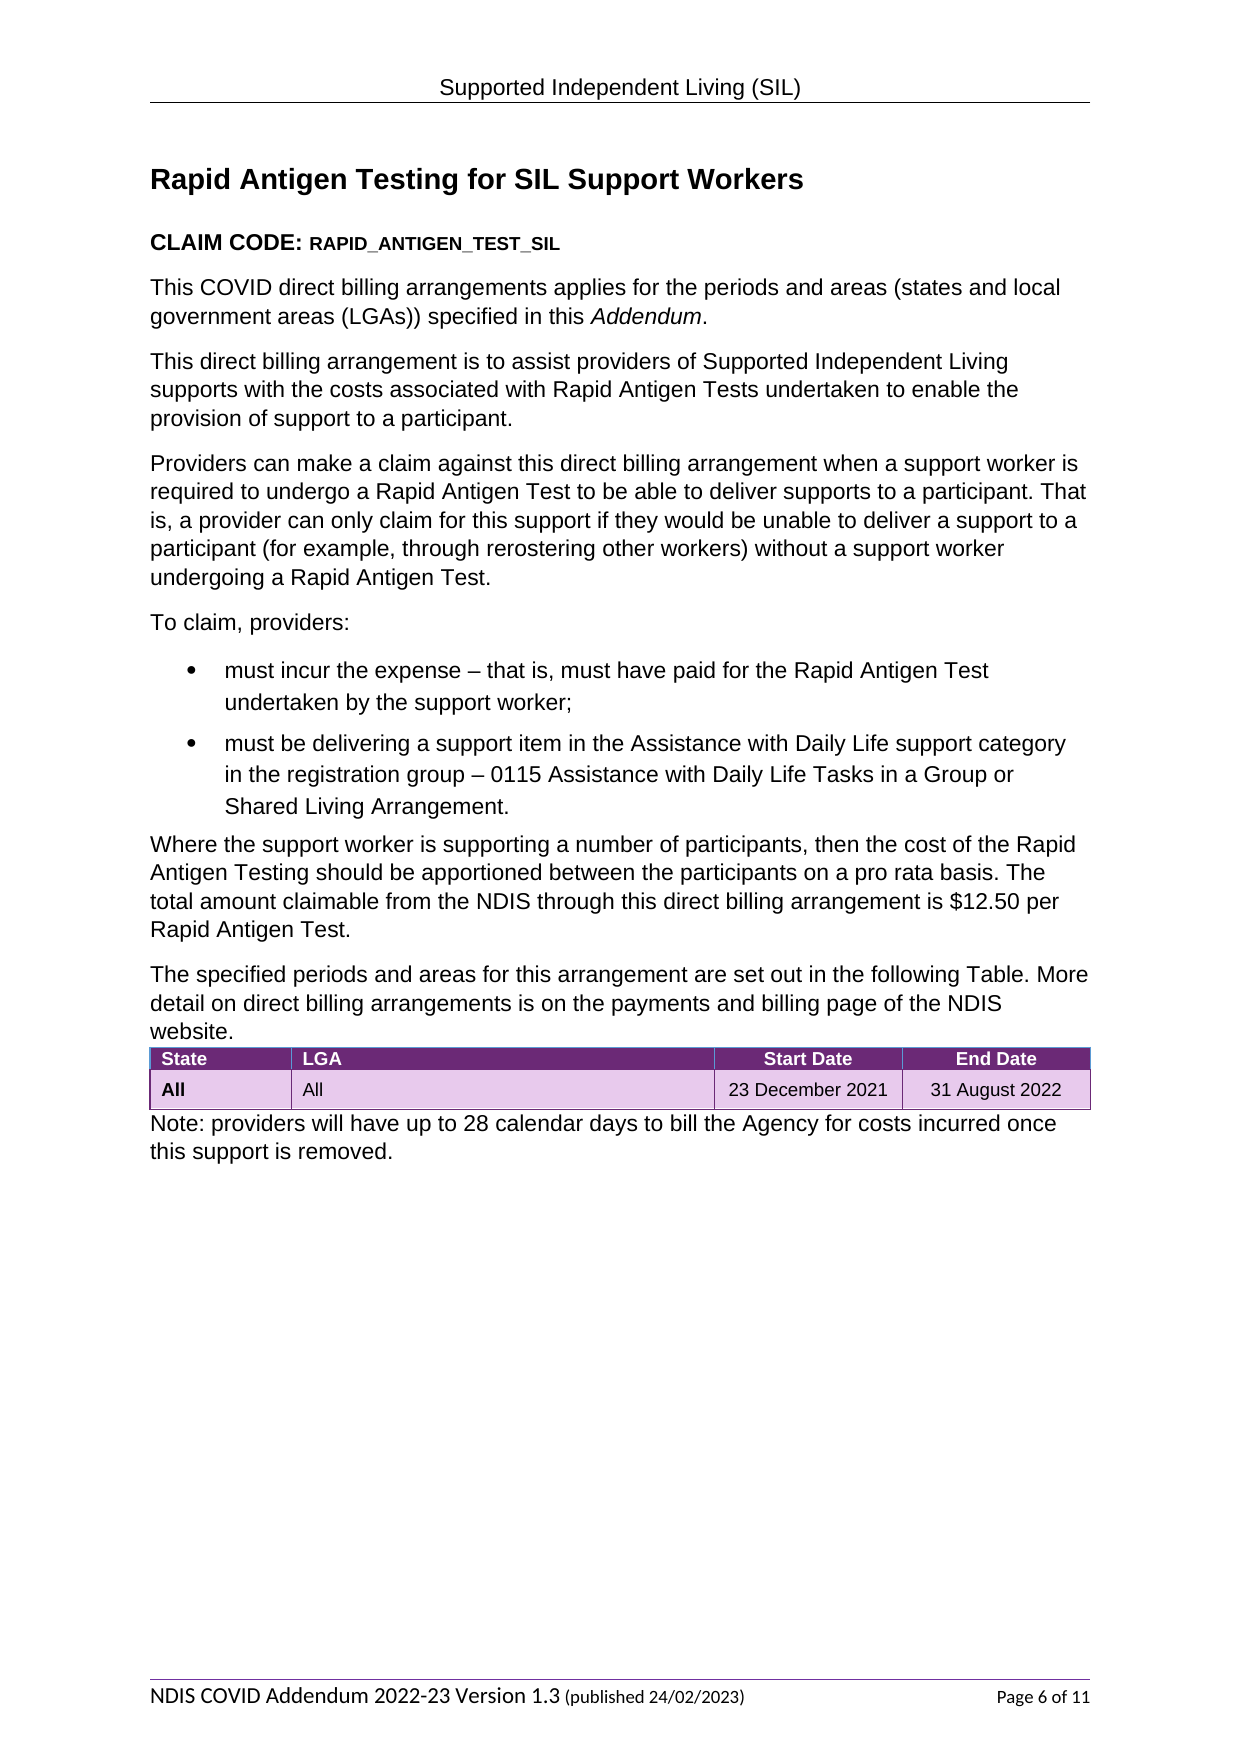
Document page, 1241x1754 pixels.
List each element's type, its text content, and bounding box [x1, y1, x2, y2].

text This direct billing arrangement is to assist providers of Supported Independent Living supports with the costs associated with Rapid Antigen Tests undertaken to enable the provision of support to a participant. [150, 348, 1090, 431]
table_cell All [292, 1070, 714, 1108]
text Where the support worker is supporting a number of participants, then the cost of the Rapid Antigen Testing should be apportioned between the participants on a pro rata basis. The total amount claimable from the NDIS through this direct billing arrangement is $12.50 per Rapid Antigen Test. [150, 831, 1090, 942]
text CLAIM CODE: RAPID_ANTIGEN_TEST_SIL [150, 229, 1090, 256]
subtitle Rapid Antigen Testing for SIL Support Workers [150, 164, 1090, 196]
text Note: providers will have up to 28 calendar days to bill the Agency for costs incurred once this support is removed. [150, 1110, 1090, 1164]
table_cell 31 August 2022 [903, 1070, 1090, 1108]
text This COVID direct billing arrangements applies for the periods and areas (states and local government areas (LGAs)) specified in this Addendum. [150, 274, 1090, 329]
text To claim, providers: [150, 609, 1090, 635]
table_header LGA [292, 1048, 714, 1069]
table_cell All [151, 1070, 291, 1108]
list must incur the expense – that is, must have paid for the Rapid Antigen Test undertaken by the support worker; [187, 654, 1090, 716]
table_cell 23 December 2021 [715, 1070, 902, 1108]
table_header Start Date [715, 1048, 902, 1069]
text Providers can make a claim against this direct billing arrangement when a support worker is required to undergo a Rapid Antigen Test to be able to deliver supports to a participant. That is, a provider can only claim for this support if they would be unable to deliver a support to a participant (for example, through rerostering other workers) without a support worker undergoing a Rapid Antigen Test. [150, 450, 1090, 590]
table_header End Date [903, 1048, 1090, 1069]
text The specified periods and areas for this arrangement are set out in the following Table. More detail on direct billing arrangements is on the payments and billing page of the NDIS website. [150, 961, 1090, 1044]
table_header State [151, 1048, 291, 1069]
list must be delivering a support item in the Assistance with Daily Life support category in the registration group – 0115 Assistance with Daily Life Tasks in a Group or Shared Living Arrangement. [187, 727, 1090, 820]
